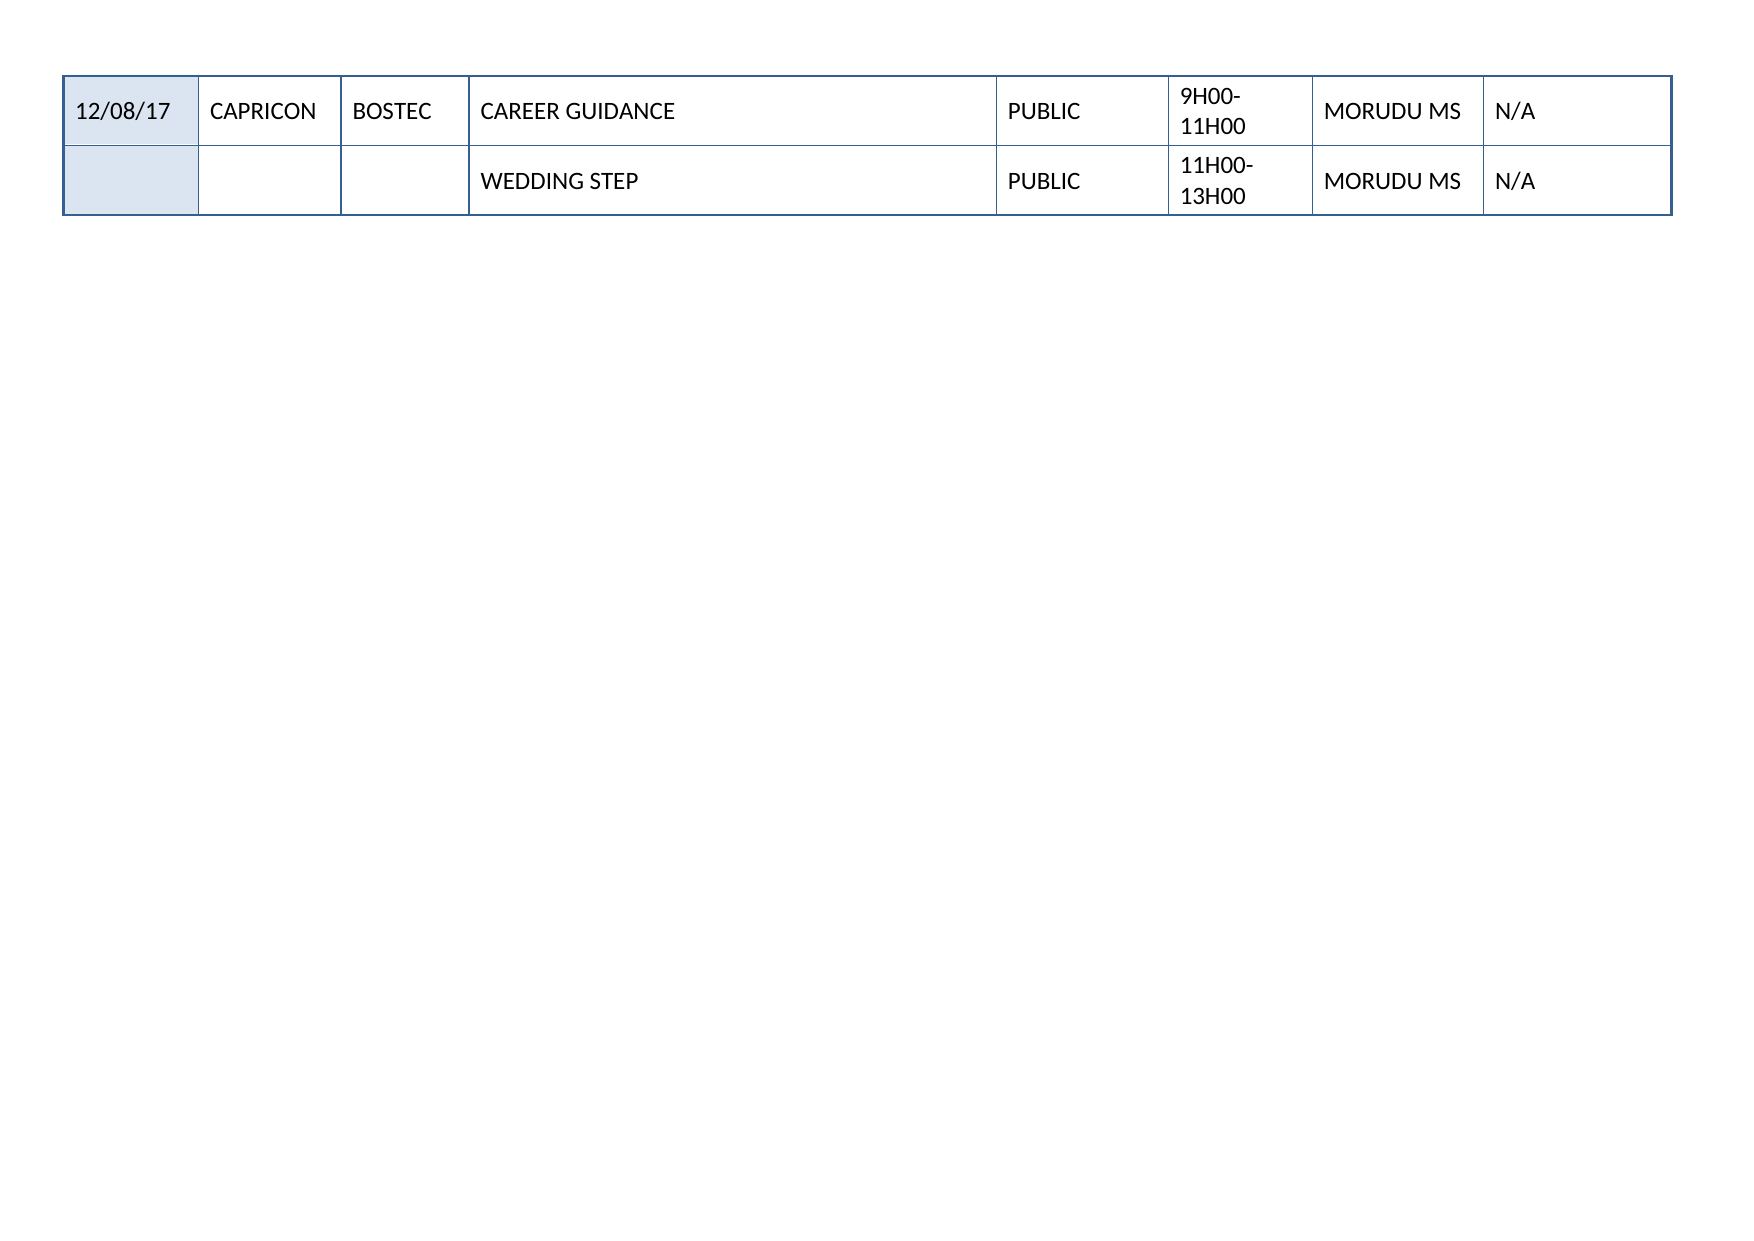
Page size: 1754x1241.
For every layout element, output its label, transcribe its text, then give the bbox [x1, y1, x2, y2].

table_cell [199, 146, 340, 214]
table_cell CAREER GUIDANCE [470, 77, 996, 144]
table_cell [65, 146, 198, 214]
table_cell N/A [1484, 146, 1670, 214]
table_cell MORUDU MS [1313, 77, 1483, 144]
table_cell PUBLIC [997, 77, 1168, 144]
table_cell MORUDU MS [1313, 146, 1483, 214]
table_cell PUBLIC [997, 146, 1168, 214]
table_cell [342, 146, 468, 214]
table_cell BOSTEC [342, 77, 468, 144]
table_cell CAPRICON [199, 77, 340, 144]
table_cell 11H00-13H00 [1169, 146, 1312, 214]
table_cell N/A [1484, 77, 1670, 144]
table_cell 9H00-11H00 [1169, 77, 1312, 144]
table_cell WEDDING STEP [470, 146, 996, 214]
table_cell 12/08/17 [65, 77, 198, 144]
